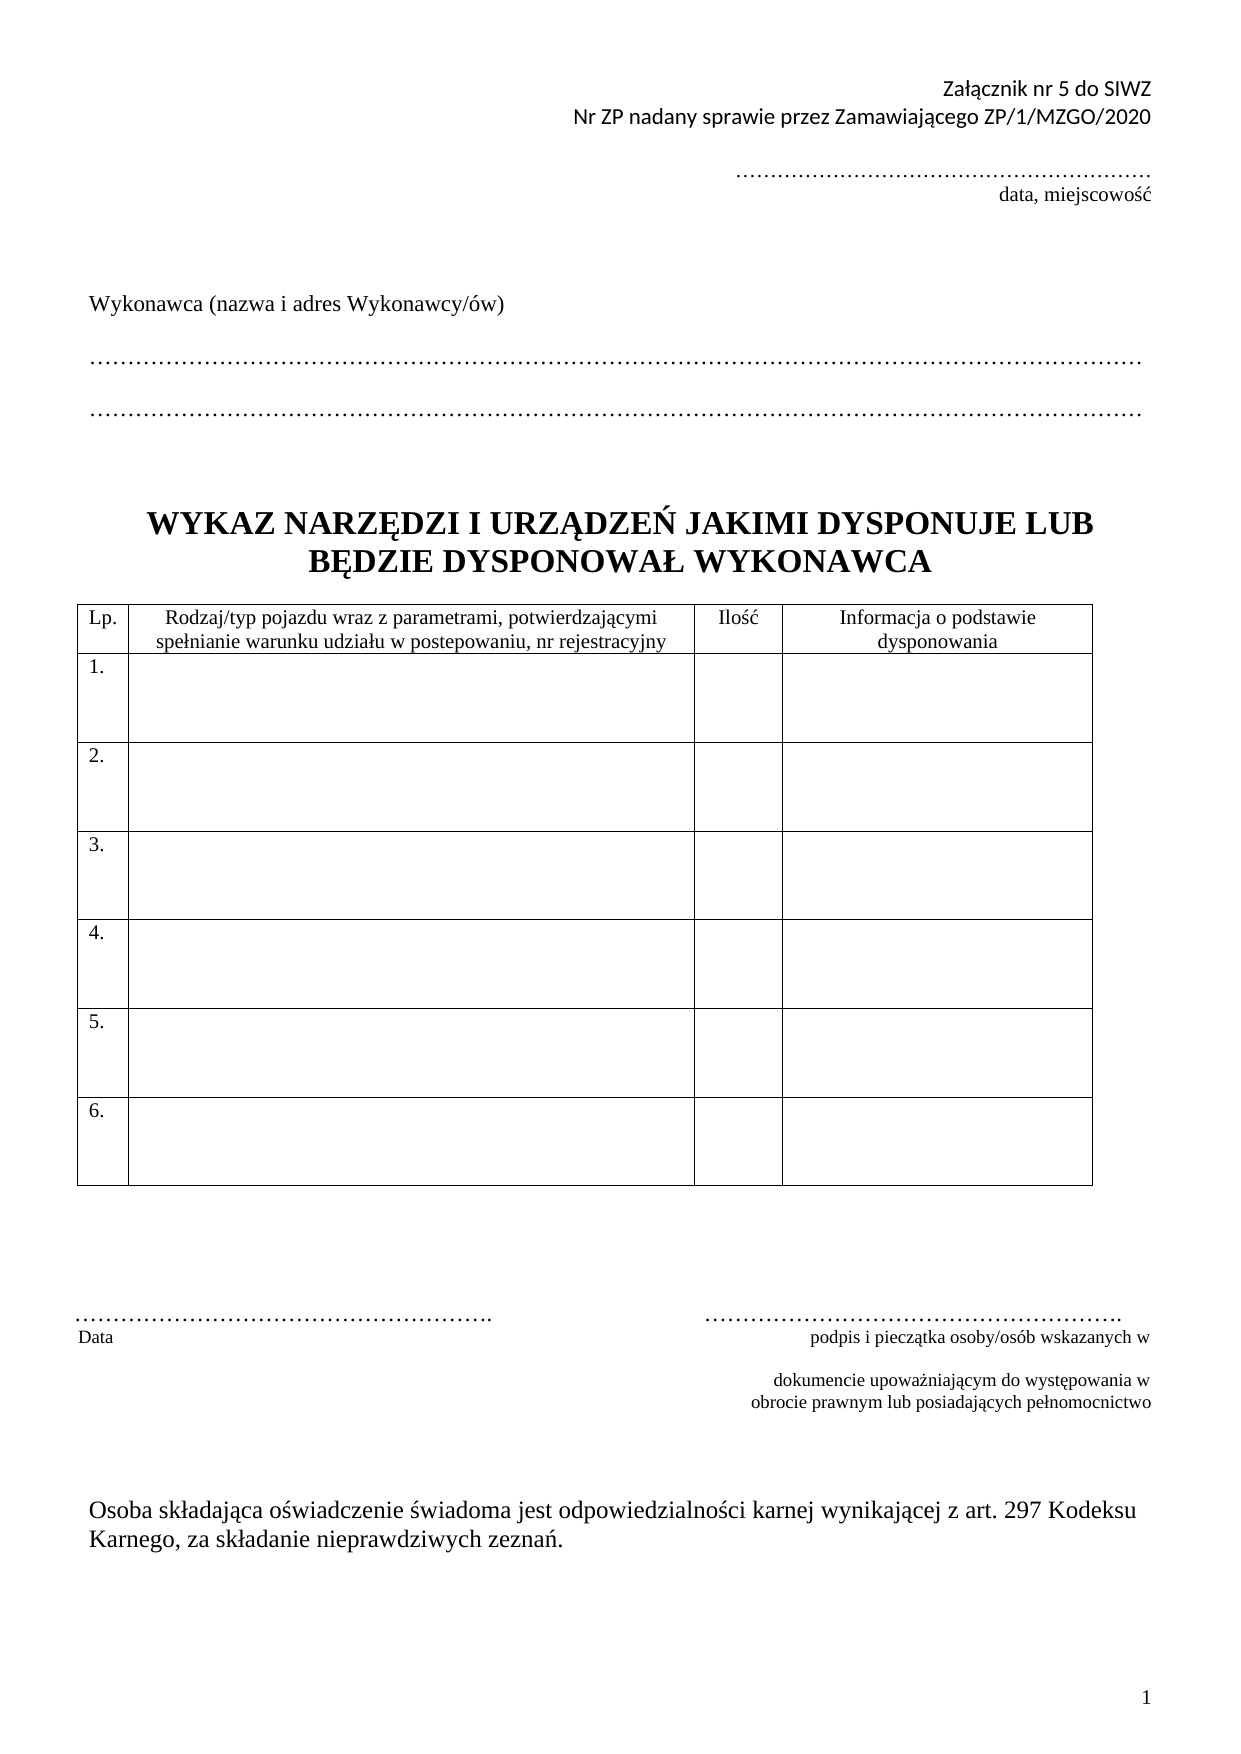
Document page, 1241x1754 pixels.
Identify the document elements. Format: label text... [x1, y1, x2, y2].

text ………………………………………………………………………………………………………………………… [89, 343, 1152, 369]
table_cell 4. [78, 920, 128, 1008]
table_header Rodzaj/typ pojazdu wraz z parametrami, potwierdzającymi spełnianie warunku udziału w postepowaniu, nr rejestracyjny [129, 605, 694, 653]
table_header Informacja o podstawie dysponowania [783, 605, 1092, 653]
table_cell 3. [78, 832, 128, 919]
text ………………………………………………………………………………………………………………………… [89, 396, 1152, 422]
table_cell 6. [78, 1098, 128, 1185]
table_cell [129, 920, 694, 1008]
text Osoba składająca oświadczenie świadoma jest odpowiedzialności karnej wynikającej z art. 297 Kodeksu Karnego, za składanie nieprawdziwych zeznań. [89, 1495, 1152, 1552]
table_cell [783, 1098, 1092, 1185]
text WYKAZ NARZĘDZI I URZĄDZEŃ JAKIMI DYSPONUJE LUB BĘDZIE DYSPONOWAŁ WYKONAWCA [89, 503, 1152, 580]
table_cell [129, 743, 694, 831]
table_header Lp. [78, 605, 128, 653]
table_cell [695, 654, 782, 742]
text Data podpis i pieczątka osoby/osób wskazanych w dokumencie upoważniającym do występowania w obrocie prawnym lub posiadających pełnomocnictwo [74, 1326, 1152, 1412]
table_cell [695, 1098, 782, 1185]
table_cell [695, 920, 782, 1008]
table_cell [783, 920, 1092, 1008]
text data, miejscowość [570, 182, 1152, 206]
table_cell [695, 743, 782, 831]
table_cell [129, 832, 694, 919]
table_cell [129, 1098, 694, 1185]
text …………………………………………………… [570, 158, 1152, 182]
table_cell [783, 654, 1092, 742]
table_cell 5. [78, 1009, 128, 1097]
table_cell [783, 1009, 1092, 1097]
table_cell [695, 832, 782, 919]
text Wykonawca (nazwa i adres Wykonawcy/ów) [89, 290, 1152, 316]
table_header Ilość [695, 605, 782, 653]
table_cell [129, 1009, 694, 1097]
table_cell 2. [78, 743, 128, 831]
text ………………………………………………. ………………………………………………. [74, 1300, 1152, 1326]
table_cell [129, 654, 694, 742]
table_cell [783, 743, 1092, 831]
table_cell 1. [78, 654, 128, 742]
table_cell [783, 832, 1092, 919]
table_cell [695, 1009, 782, 1097]
